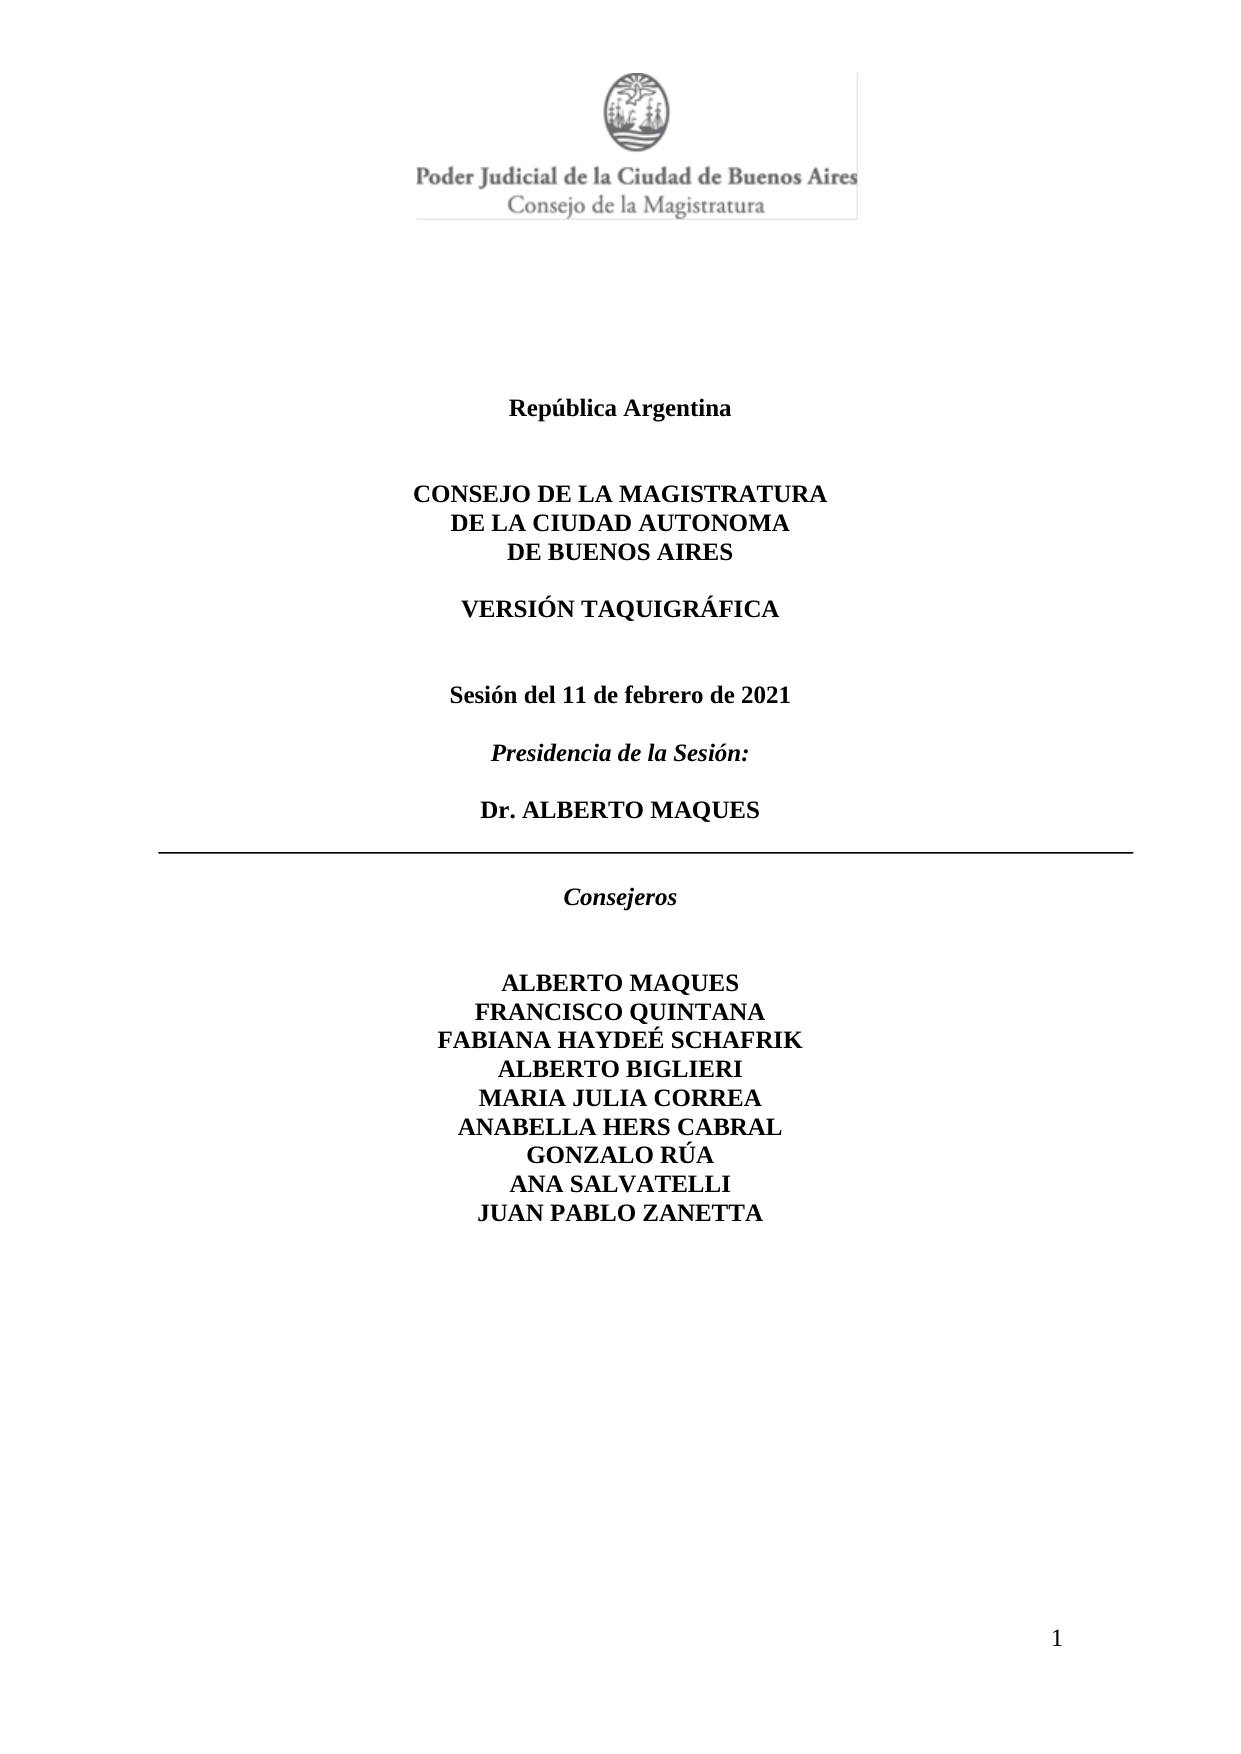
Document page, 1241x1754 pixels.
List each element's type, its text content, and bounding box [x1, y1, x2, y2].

text FRANCISCO QUINTANA [177, 997, 1063, 1026]
picture [416, 73, 859, 221]
text República Argentina [177, 393, 1063, 422]
text JUAN PABLO ZANETTA [177, 1198, 1063, 1227]
text ALBERTO MAQUES [177, 968, 1063, 997]
text VERSIÓN TAQUIGRÁFICA [177, 594, 1063, 623]
text CONSEJO DE LA MAGISTRATURA [177, 479, 1063, 508]
text DE LA CIUDAD AUTONOMA [177, 508, 1063, 537]
text Dr. ALBERTO MAQUES [177, 796, 1063, 824]
text GONZALO RÚA [177, 1141, 1063, 1169]
text DE BUENOS AIRES [177, 537, 1063, 566]
text FABIANA HAYDEÉ SCHAFRIK [177, 1026, 1063, 1054]
text Sesión del 11 de febrero de 2021 [177, 681, 1063, 709]
text Presidencia de la Sesión: [177, 738, 1063, 767]
text ANABELLA HERS CABRAL [177, 1112, 1063, 1141]
text ALBERTO BIGLIERI [177, 1054, 1063, 1083]
text ANA SALVATELLI [177, 1169, 1063, 1198]
text MARIA JULIA CORREA [177, 1083, 1063, 1112]
text Consejeros [177, 882, 1063, 911]
